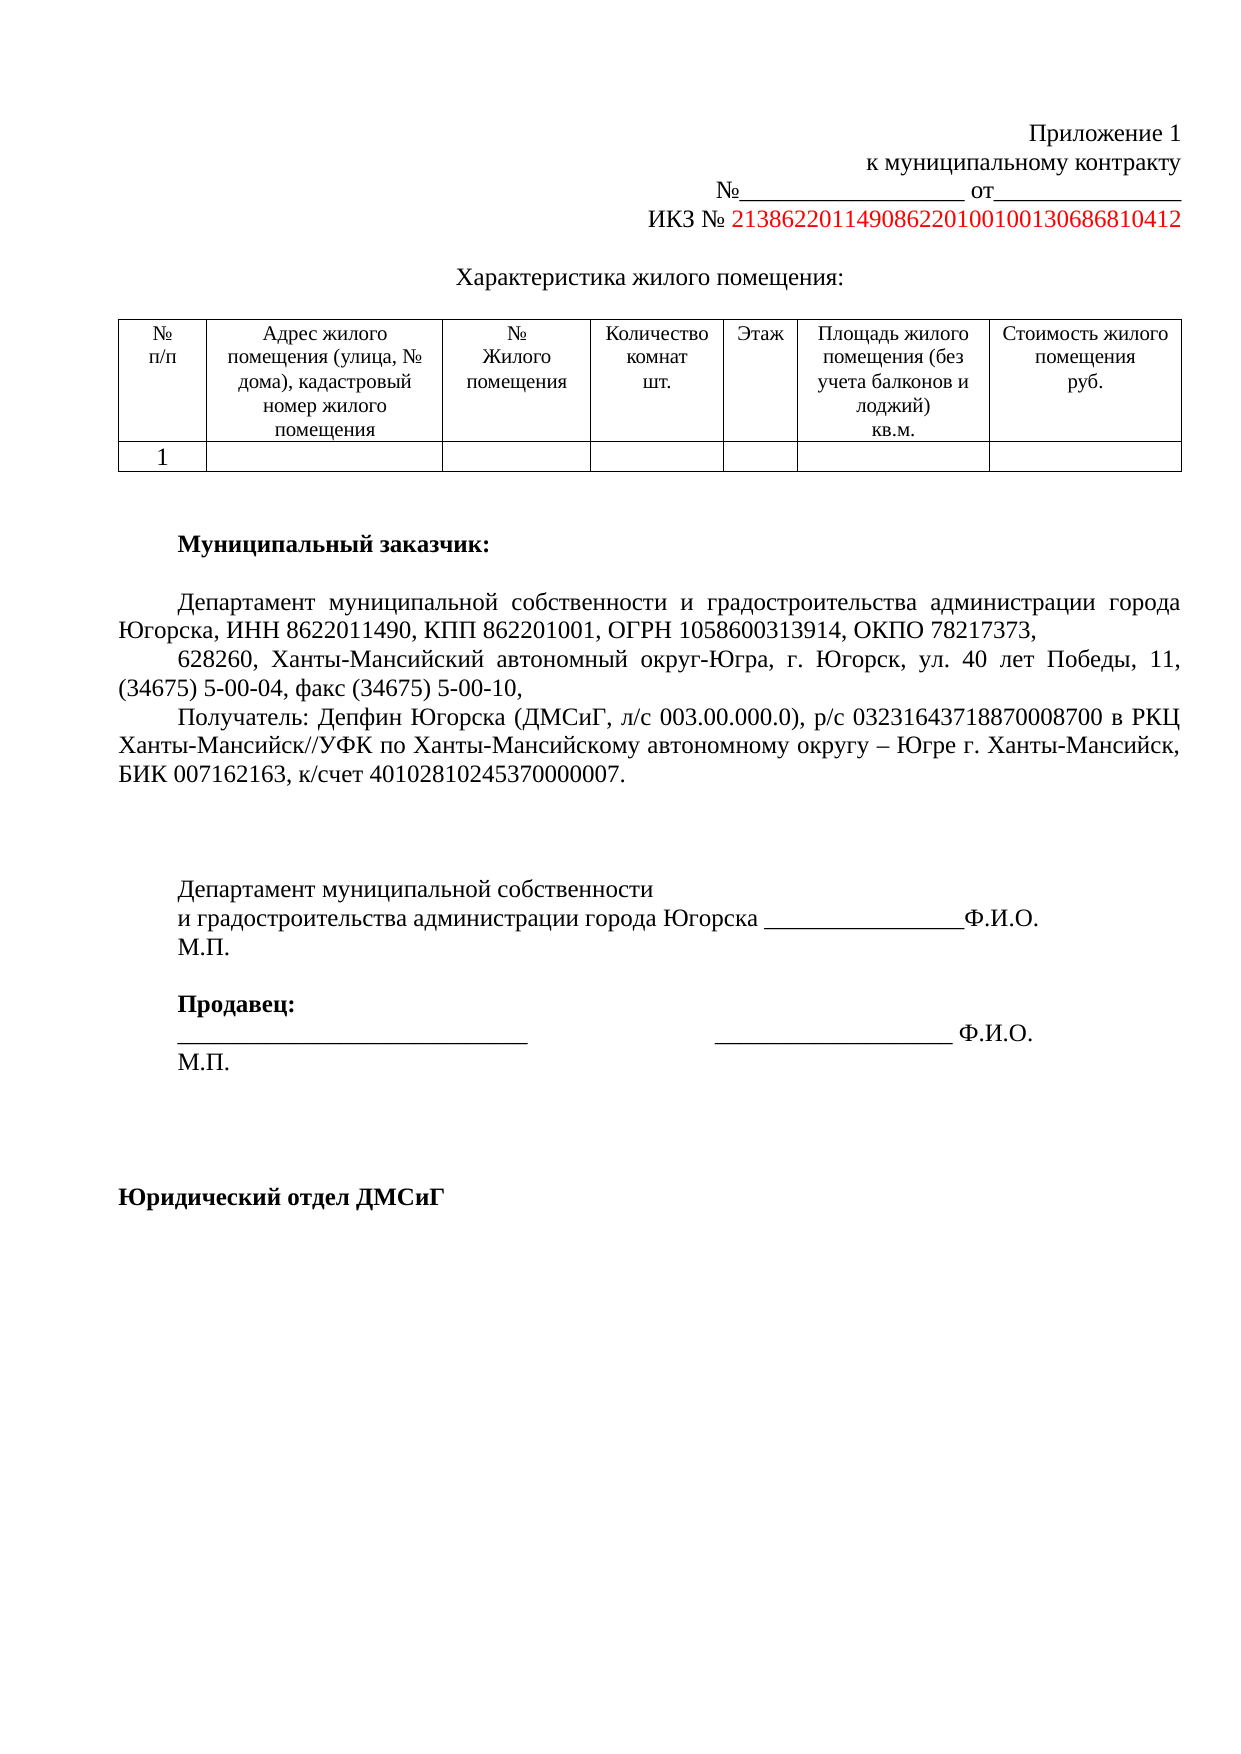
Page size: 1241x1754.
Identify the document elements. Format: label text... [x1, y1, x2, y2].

table_header Стоимость жилого помещения руб. [990, 320, 1181, 441]
text ИКЗ № 213862201149086220100100130686810412 [118, 204, 1181, 233]
text к муниципальному контракту [118, 147, 1181, 176]
text Муниципальный заказчик: [118, 529, 1181, 558]
table_header Площадь жилого помещения (без учета балконов и лоджий) кв.м. [798, 320, 989, 441]
table_header № п/п [119, 320, 206, 441]
text ____________________________ ___________________ Ф.И.О. [118, 1018, 1181, 1047]
table_cell [798, 442, 989, 471]
text Департамент муниципальной собственности [118, 874, 1181, 903]
text Департамент муниципальной собственности и градостроительства администрации города Югорска, ИНН 8622011490, КПП 862201001, ОГРН 1058600313914, ОКПО 78217373, [118, 587, 1181, 644]
text Юридический отдел ДМСиГ [118, 1182, 1181, 1211]
text Характеристика жилого помещения: [118, 262, 1181, 291]
table_header № Жилого помещения [443, 320, 590, 441]
text М.П. [118, 1047, 1181, 1075]
text и градостроительства администрации города Югорска ________________Ф.И.О. [118, 903, 1181, 932]
table_header Этаж [724, 320, 797, 441]
text Получатель: Депфин Югорска (ДМСиГ, л/с 003.00.000.0), р/с 03231643718870008700 в РКЦ Ханты-Мансийск//УФК по Ханты-Мансийскому автономному округу – Югре г. Ханты-Мансийск, БИК 007162163, к/счет 40102810245370000007. [118, 702, 1181, 788]
text Продавец: [118, 989, 1181, 1018]
table_cell [591, 442, 723, 471]
text №__________________ от_______________ [118, 176, 1181, 204]
text Приложение 1 [118, 118, 1181, 147]
table_header Адрес жилого помещения (улица, № дома), кадастровый номер жилого помещения [207, 320, 442, 441]
text М.П. [118, 932, 1181, 960]
table_cell [443, 442, 590, 471]
table_header Количество комнат шт. [591, 320, 723, 441]
table_cell [724, 442, 797, 471]
table_cell [207, 442, 442, 471]
text 628260, Ханты-Мансийский автономный округ-Югра, г. Югорск, ул. 40 лет Победы, 11, (34675) 5-00-04, факс (34675) 5-00-10, [118, 644, 1181, 702]
table_cell [990, 442, 1181, 471]
table_cell 1 [119, 442, 206, 471]
